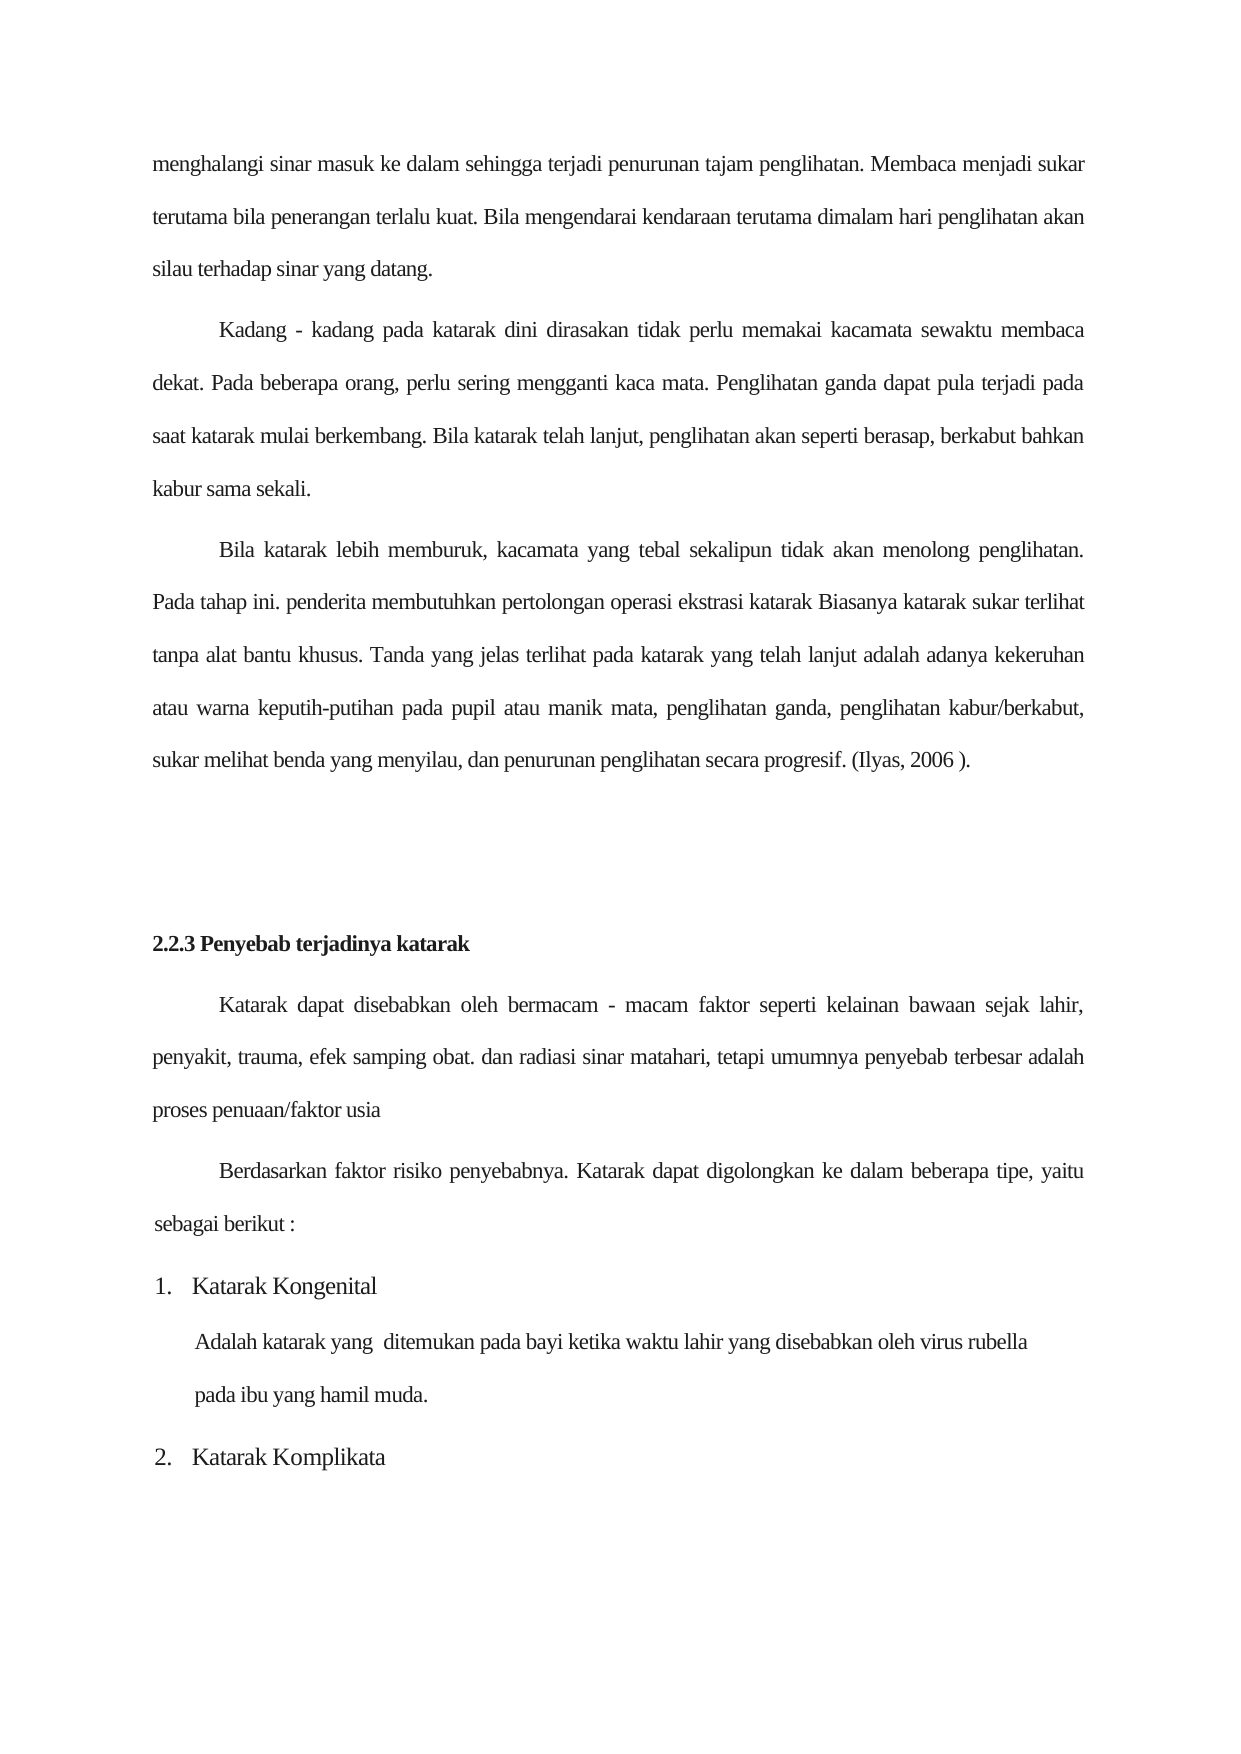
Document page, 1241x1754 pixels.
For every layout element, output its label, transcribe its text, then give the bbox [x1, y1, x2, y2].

list Katarak Komplikata [154, 1442, 1028, 1471]
text Bila katarak lebih memburuk, kacamata yang tebal sekalipun tidak akan menolong penglihatan. Pada tahap ini. penderita membutuhkan pertolongan operasi ekstrasi katarak Biasanya katarak sukar terlihat tanpa alat bantu khusus. Tanda yang jelas terlihat pada katarak yang telah lanjut adalah adanya kekeruhan atau warna keputih-putihan pada pupil atau manik mata, penglihatan ganda, penglihatan kabur/berkabut, sukar melihat benda yang menyilau, dan penurunan penglihatan secara progresif. (Ilyas, 2006 ). [152, 536, 1085, 773]
text Kadang - kadang pada katarak dini dirasakan tidak perlu memakai kacamata sewaktu membaca dekat. Pada beberapa orang, perlu sering mengganti kaca mata. Penglihatan ganda dapat pula terjadi pada saat katarak mulai berkembang. Bila katarak telah lanjut, penglihatan akan seperti berasap, berkabut bahkan kabur sama sekali. [152, 316, 1085, 501]
text 2.2.3 Penyebab terjadinya katarak [152, 929, 1085, 956]
text Katarak dapat disebabkan oleh bermacam - macam faktor seperti kelainan bawaan sejak lahir, penyakit, trauma, efek samping obat. dan radiasi sinar matahari, tetapi umumnya penyebab terbesar adalah proses penuaan/faktor usia [152, 991, 1085, 1122]
text Adalah katarak yang ditemukan pada bayi ketika waktu lahir yang disebabkan oleh virus rubella pada ibu yang hamil muda. [194, 1328, 1028, 1407]
list Katarak Kongenital [154, 1271, 1028, 1299]
text Berdasarkan faktor risiko penyebabnya. Katarak dapat digolongkan ke dalam beberapa tipe, yaitu sebagai berikut : [154, 1157, 1085, 1236]
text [152, 150, 1085, 282]
